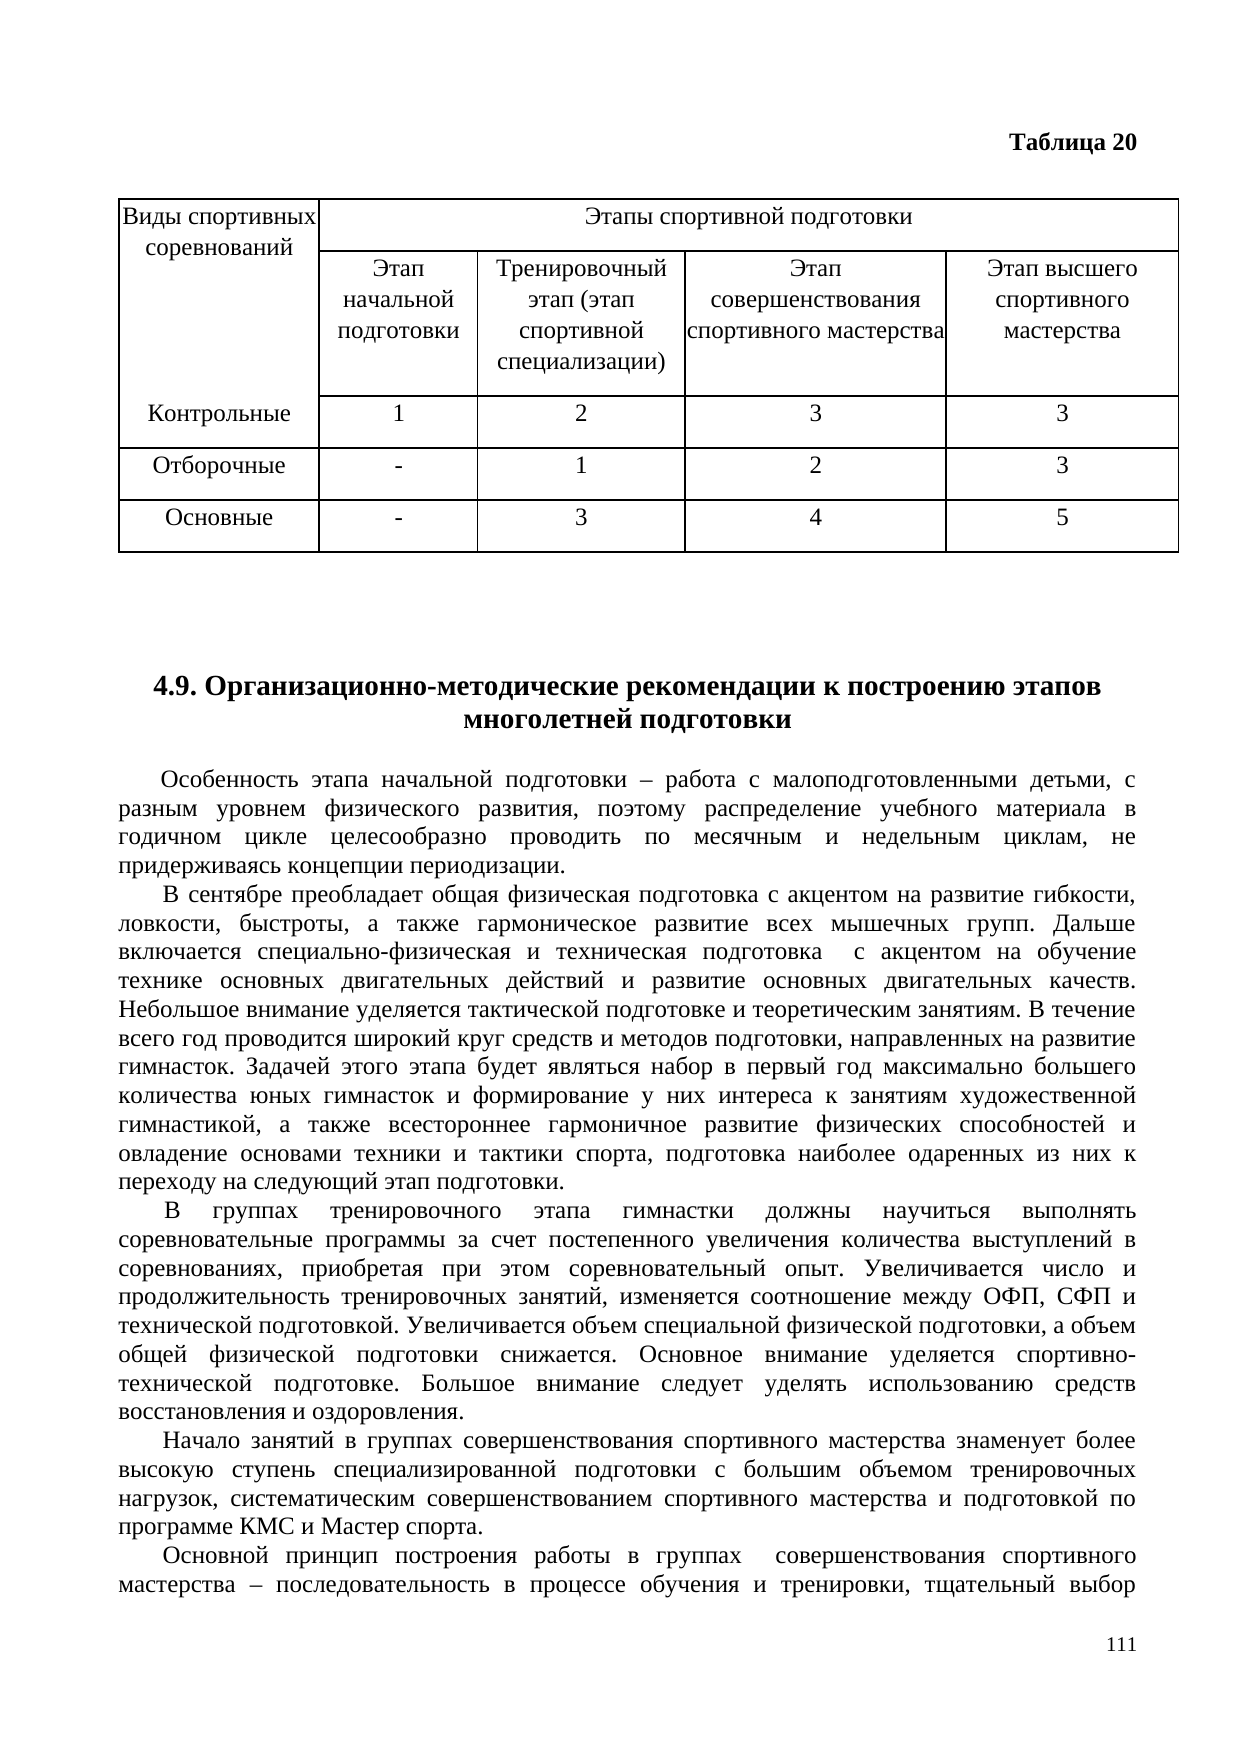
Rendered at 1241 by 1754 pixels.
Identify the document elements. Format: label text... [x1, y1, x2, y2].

text В группах тренировочного этапа гимнастки должны научиться выполнять соревновательные программы за счет постепенного увеличения количества выступлений в соревнованиях, приобретая при этом соревновательный опыт. Увеличивается число и продолжительность тренировочных занятий, изменяется соотношение между ОФП, СФП и технической подготовкой. Увеличивается объем специальной физической подготовки, а объем общей физической подготовки снижается. Основное внимание уделяется спортивно-технической подготовке. Большое внимание следует уделять использованию средств восстановления и оздоровления. [118, 1195, 1137, 1425]
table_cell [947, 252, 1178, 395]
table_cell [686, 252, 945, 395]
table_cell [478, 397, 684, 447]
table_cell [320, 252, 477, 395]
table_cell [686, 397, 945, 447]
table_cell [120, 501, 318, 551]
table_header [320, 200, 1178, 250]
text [118, 1540, 1137, 1598]
text Начало занятий в группах совершенствования спортивного мастерства знаменует более высокую ступень специализированной подготовки с большим объемом тренировочных нагрузок, систематическим совершенствованием спортивного мастерства и подготовкой по программе КМС и Мастер спорта. [118, 1425, 1137, 1540]
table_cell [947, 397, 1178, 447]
text Таблица 20 [118, 127, 1137, 155]
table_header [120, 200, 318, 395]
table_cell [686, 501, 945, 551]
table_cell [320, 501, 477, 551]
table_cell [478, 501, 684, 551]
text 4.9. Организационно-методические рекомендации к построению этапов многолетней подготовки [118, 668, 1137, 735]
text В сентябре преобладает общая физическая подготовка с акцентом на развитие гибкости, ловкости, быстроты, а также гармоническое развитие всех мышечных групп. Дальше включается специально-физическая и техническая подготовка с акцентом на обучение технике основных двигательных действий и развитие основных двигательных качеств. Небольшое внимание уделяется тактической подготовке и теоретическим занятиям. В течение всего год проводится широкий круг средств и методов подготовки, направленных на развитие гимнасток. Задачей этого этапа будет являться набор в первый год максимально большего количества юных гимнасток и формирование у них интереса к занятиям художественной гимнастикой, а также всестороннее гармоничное развитие физических способностей и овладение основами техники и тактики спорта, подготовка наиболее одаренных из них к переходу на следующий этап подготовки. [118, 879, 1137, 1195]
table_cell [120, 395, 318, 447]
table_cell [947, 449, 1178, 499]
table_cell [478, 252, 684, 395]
text Особенность этапа начальной подготовки – работа с малоподготовленными детьми, с разным уровнем физического развития, поэтому распределение учебного материала в годичном цикле целесообразно проводить по месячным и недельным циклам, не придерживаясь концепции периодизации. [118, 764, 1137, 879]
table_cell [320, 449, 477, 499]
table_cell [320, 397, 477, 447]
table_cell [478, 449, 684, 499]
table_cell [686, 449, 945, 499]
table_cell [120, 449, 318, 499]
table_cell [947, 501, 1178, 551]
